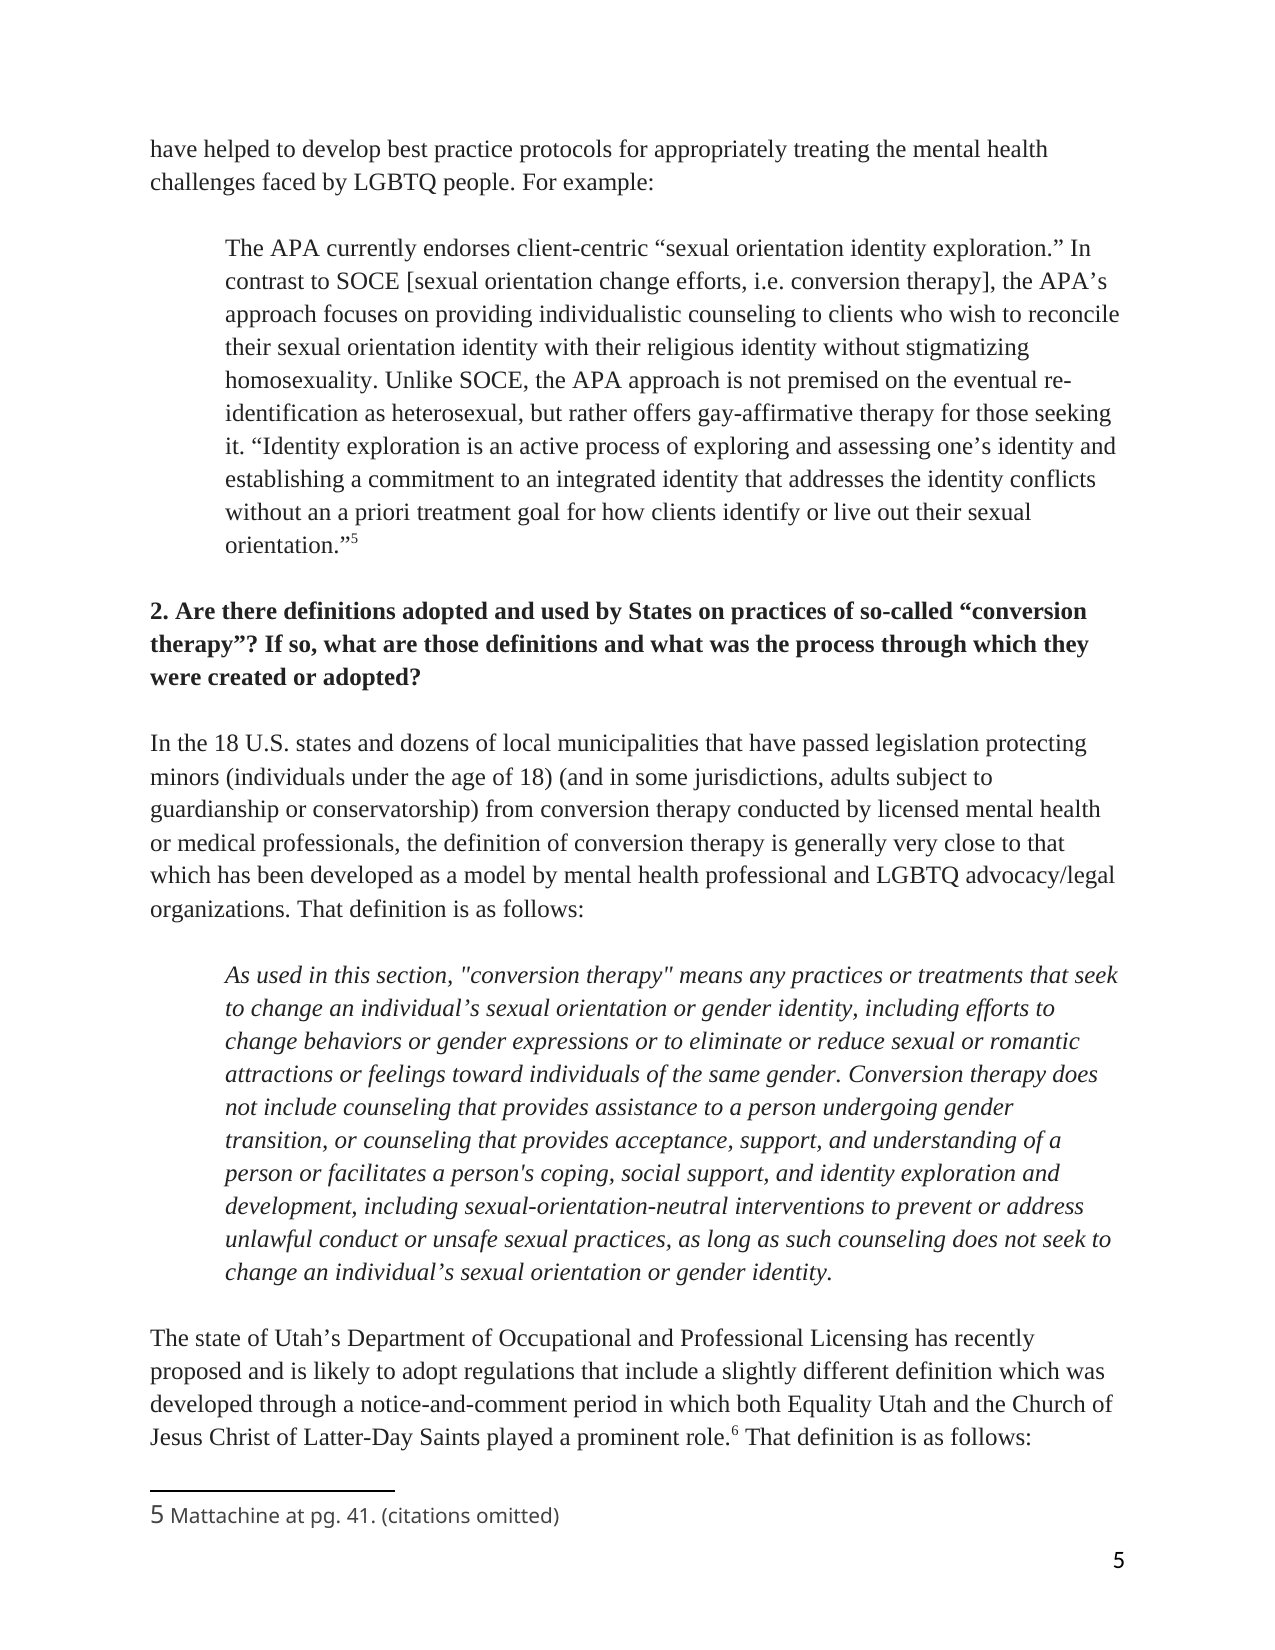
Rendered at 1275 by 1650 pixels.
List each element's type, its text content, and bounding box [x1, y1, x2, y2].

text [150, 134, 1125, 196]
text As used in this section, "conversion therapy" means any practices or treatments that seek to change an individual’s sexual orientation or gender identity, including efforts to change behaviors or gender expressions or to eliminate or reduce sexual or romantic attractions or feelings toward individuals of the same gender. Conversion therapy does not include counseling that provides assistance to a person undergoing gender transition, or counseling that provides acceptance, support, and understanding of a person or facilitates a person's coping, social support, and identity exploration and development, including sexual-orientation-neutral interventions to prevent or address unlawful conduct or unsafe sexual practices, as long as such counseling does not seek to change an individual’s sexual orientation or gender identity. [225, 960, 1125, 1286]
text In the 18 U.S. states and dozens of local municipalities that have passed legislation protecting minors (individuals under the age of 18) (and in some jurisdictions, adults subject to guardianship or conservatorship) from conversion therapy conducted by licensed mental health or medical professionals, the definition of conversion therapy is generally very close to that which has been developed as a model by mental health professional and LGBTQ advocacy/legal organizations. That definition is as follows: [150, 728, 1125, 922]
text The APA currently endorses client-centric “sexual orientation identity exploration.” In contrast to SOCE [sexual orientation change efforts, i.e. conversion therapy], the APA’s approach focuses on providing individualistic counseling to clients who wish to reconcile their sexual orientation identity with their religious identity without stigmatizing homosexuality. Unlike SOCE, the APA approach is not premised on the eventual re-identification as heterosexual, but rather offers gay-affirmative therapy for those seeking it. “Identity exploration is an active process of exploring and assessing one’s identity and establishing a commitment to an integrated identity that addresses the identity conflicts without an a priori treatment goal for how clients identify or live out their sexual orientation.” [225, 233, 1125, 559]
text 2. Are there definitions adopted and used by States on practices of so-called “conversion therapy”? If so, what are those definitions and what was the process through which they were created or adopted? [150, 596, 1125, 691]
text The state of Utah’s Department of Occupational and Professional Licensing has recently proposed and is likely to adopt regulations that include a slightly different definition which was developed through a notice-and-comment period in which both Equality Utah and the Church of Jesus Christ of Latter-Day Saints played a prominent role. That definition is as follows: [150, 1323, 1125, 1451]
